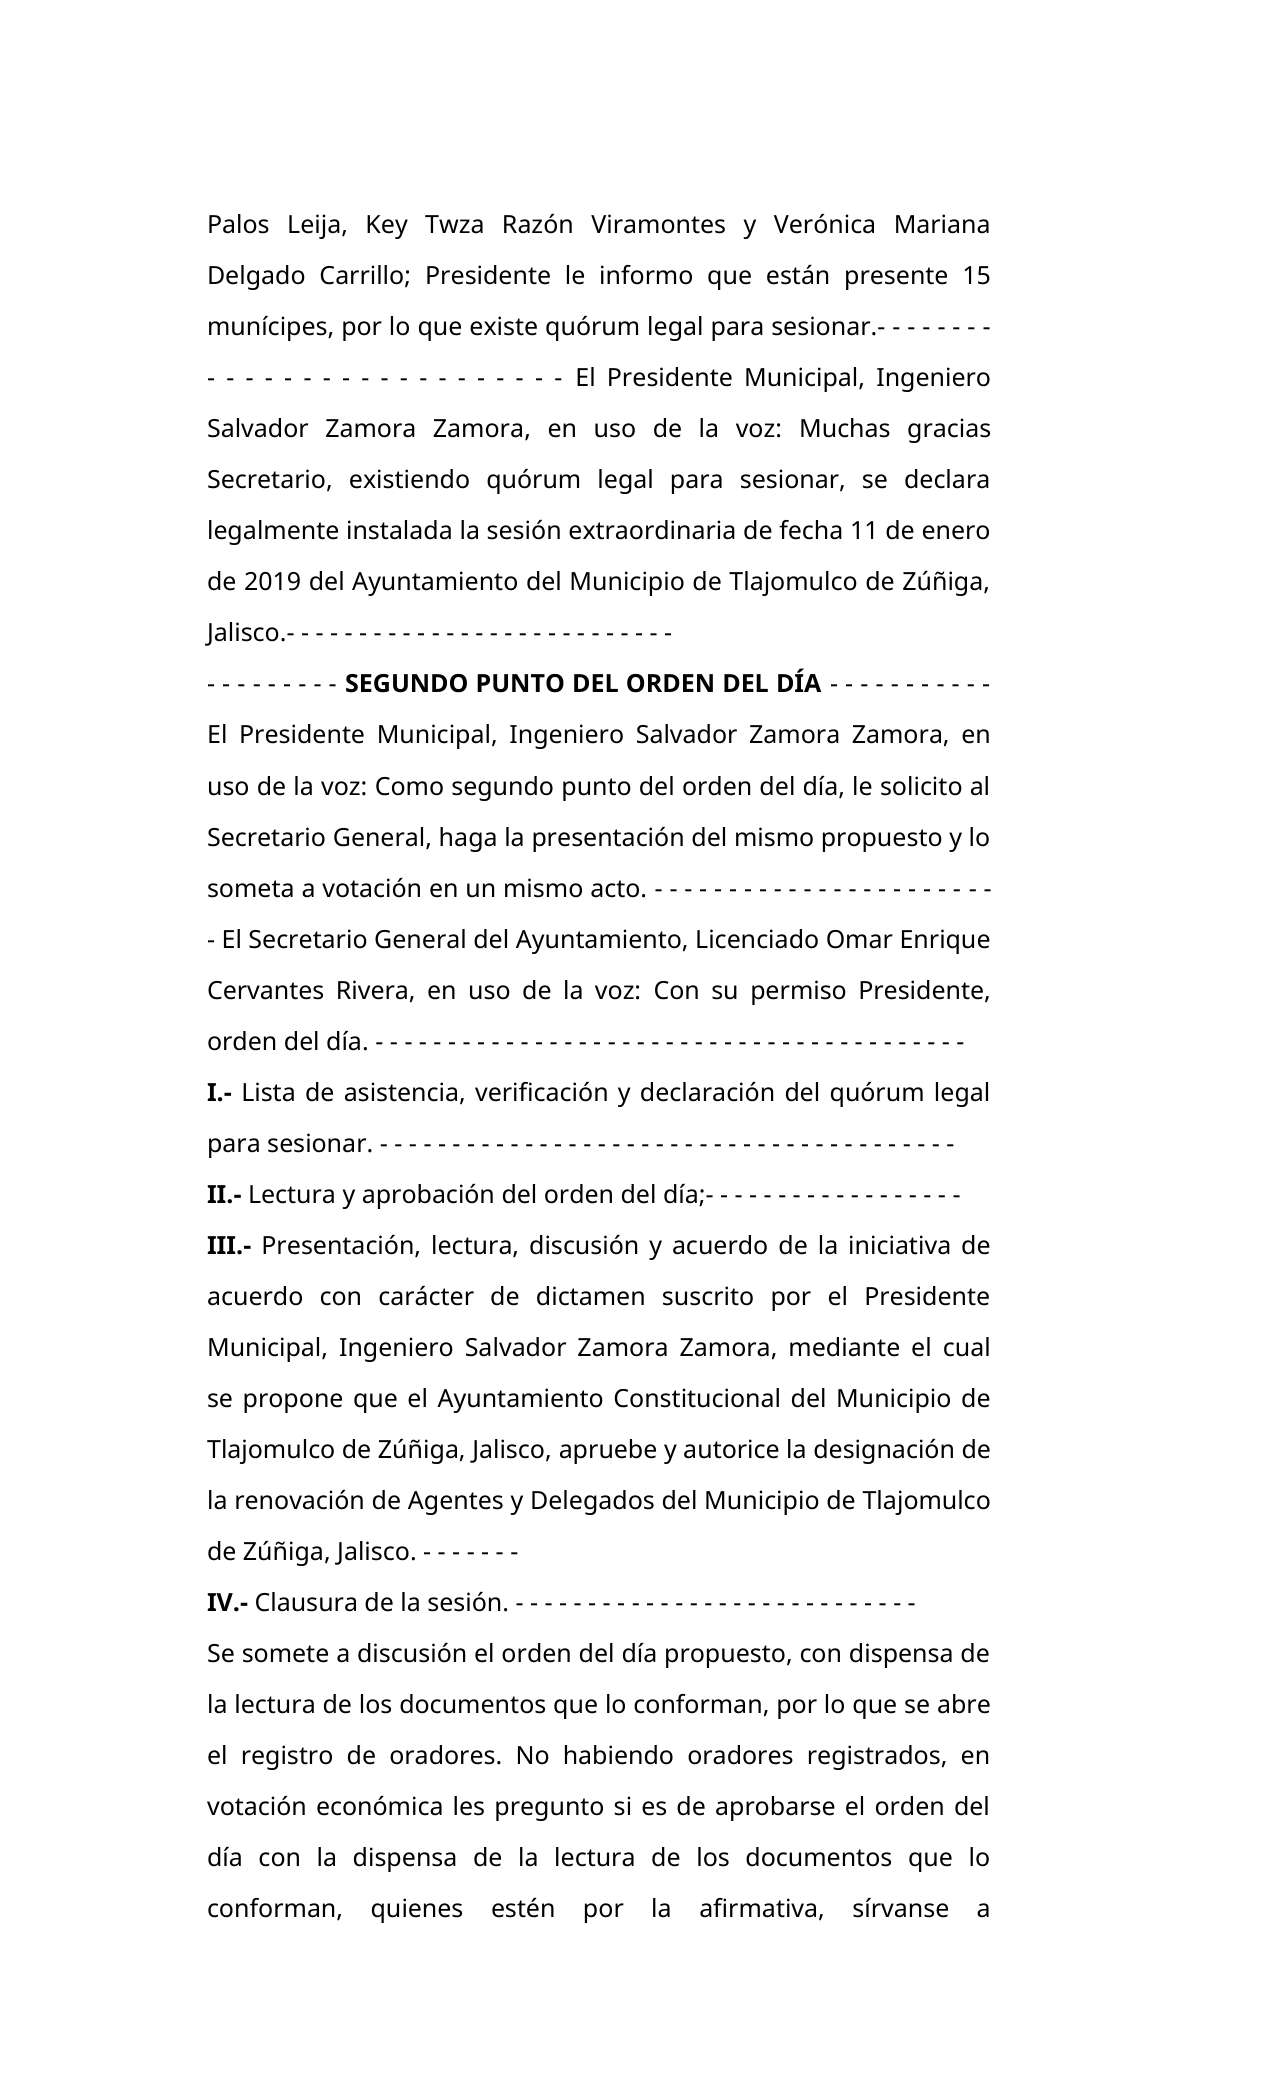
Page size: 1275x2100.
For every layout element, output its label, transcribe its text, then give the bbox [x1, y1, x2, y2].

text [207, 1636, 991, 1925]
text II.- Lectura y aprobación del orden del día;- - - - - - - - - - - - - - - - - - [207, 1177, 991, 1211]
text - - - - - - - - - SEGUNDO PUNTO DEL ORDEN DEL DÍA - - - - - - - - - - - El Presidente Municipal, Ingeniero Salvador Zamora Zamora, en uso de la voz: Como segundo punto del orden del día, le solicito al Secretario General, haga la presentación del mismo propuesto y lo someta a votación en un mismo acto. - - - - - - - - - - - - - - - - - - - - - - - - El Secretario General del Ayuntamiento, Licenciado Omar Enrique Cervantes Rivera, en uso de la voz: Con su permiso Presidente, orden del día. - - - - - - - - - - - - - - - - - - - - - - - - - - - - - - - - - - - - - - - - - [207, 666, 991, 1057]
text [207, 207, 991, 649]
text IV.- Clausura de la sesión. - - - - - - - - - - - - - - - - - - - - - - - - - - - - [207, 1585, 991, 1619]
text I.- Lista de asistencia, verificación y declaración del quórum legal para sesionar. - - - - - - - - - - - - - - - - - - - - - - - - - - - - - - - - - - - - - - - - [207, 1074, 991, 1159]
text III.- Presentación, lectura, discusión y acuerdo de la iniciativa de acuerdo con carácter de dictamen suscrito por el Presidente Municipal, Ingeniero Salvador Zamora Zamora, mediante el cual se propone que el Ayuntamiento Constitucional del Municipio de Tlajomulco de Zúñiga, Jalisco, apruebe y autorice la designación de la renovación de Agentes y Delegados del Municipio de Tlajomulco de Zúñiga, Jalisco. - - - - - - - [207, 1228, 991, 1568]
